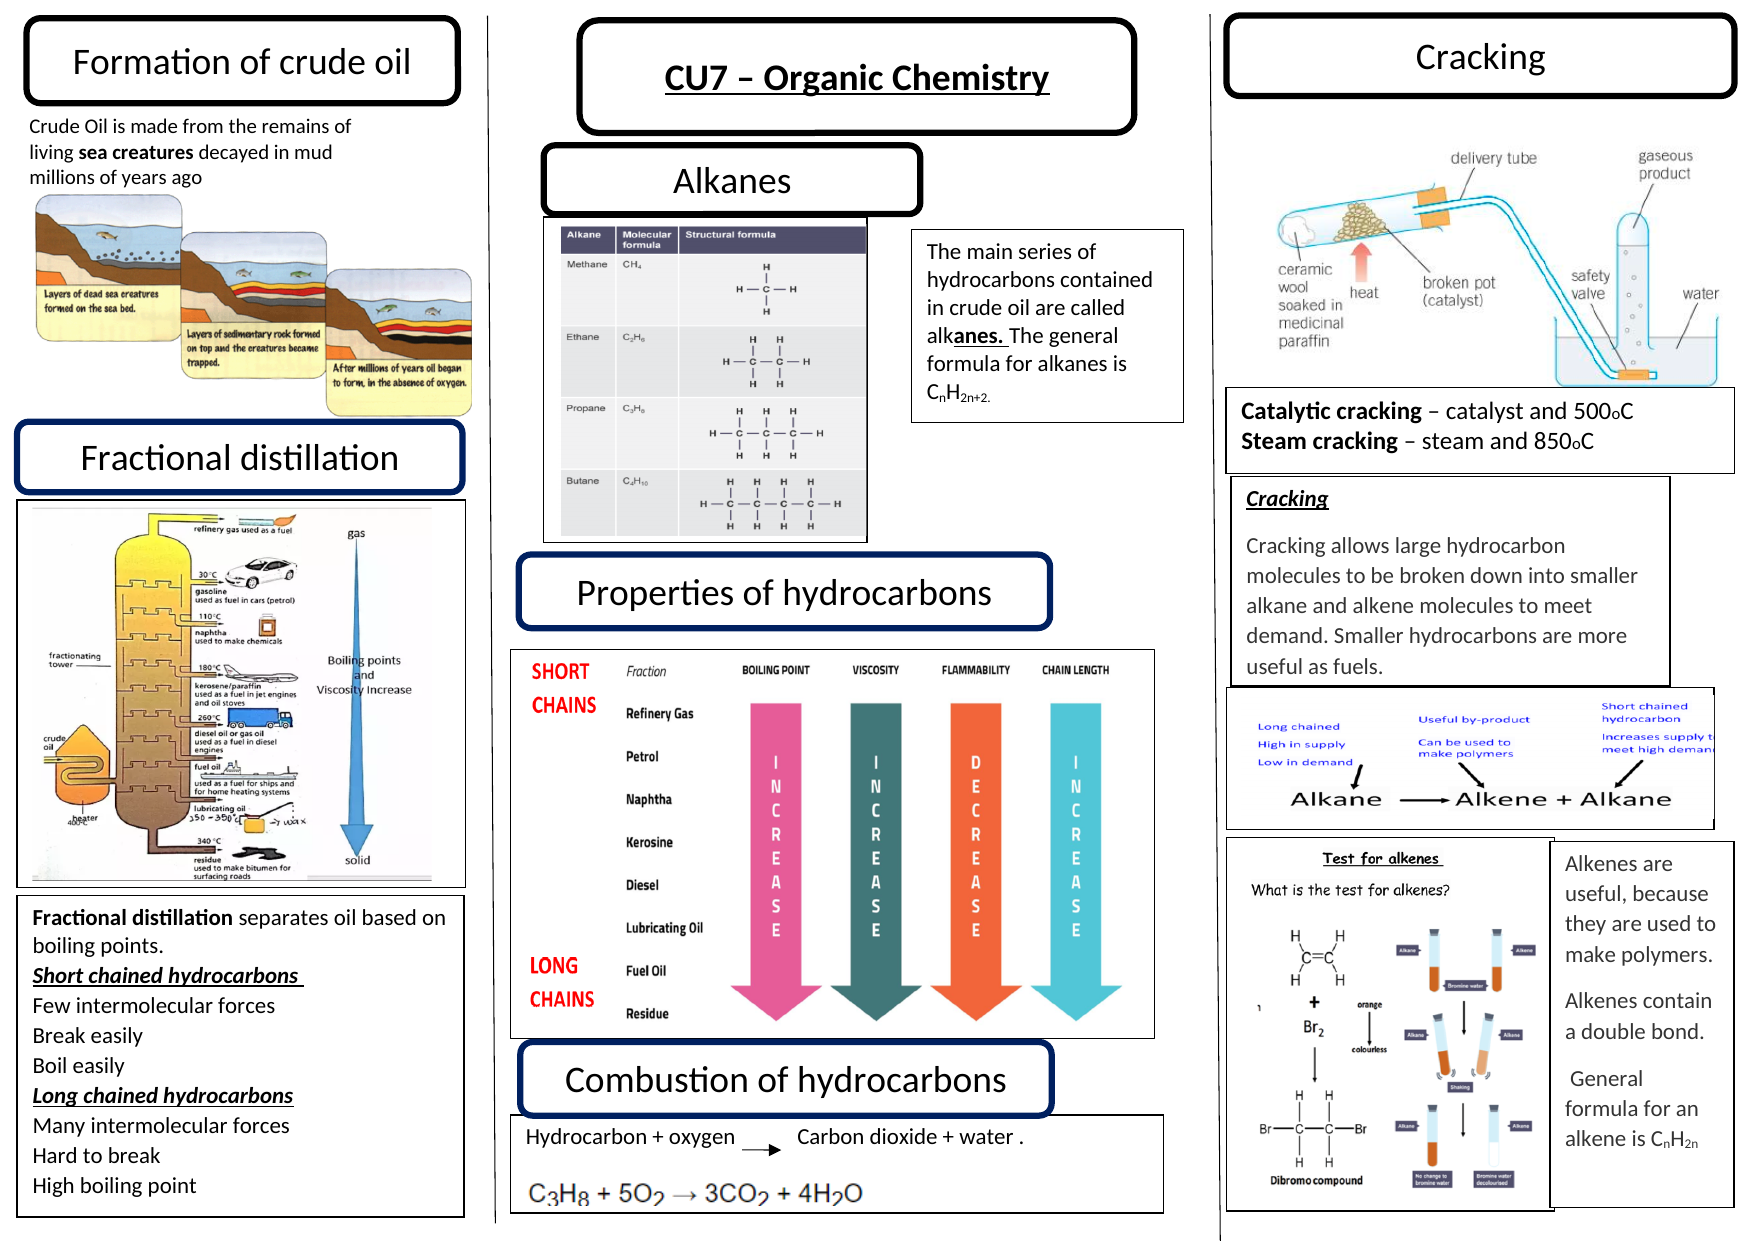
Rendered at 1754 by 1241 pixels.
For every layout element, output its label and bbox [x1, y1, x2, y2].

picture [1241, 695, 1715, 819]
picture [1241, 845, 1549, 1197]
picture [526, 657, 1131, 1032]
